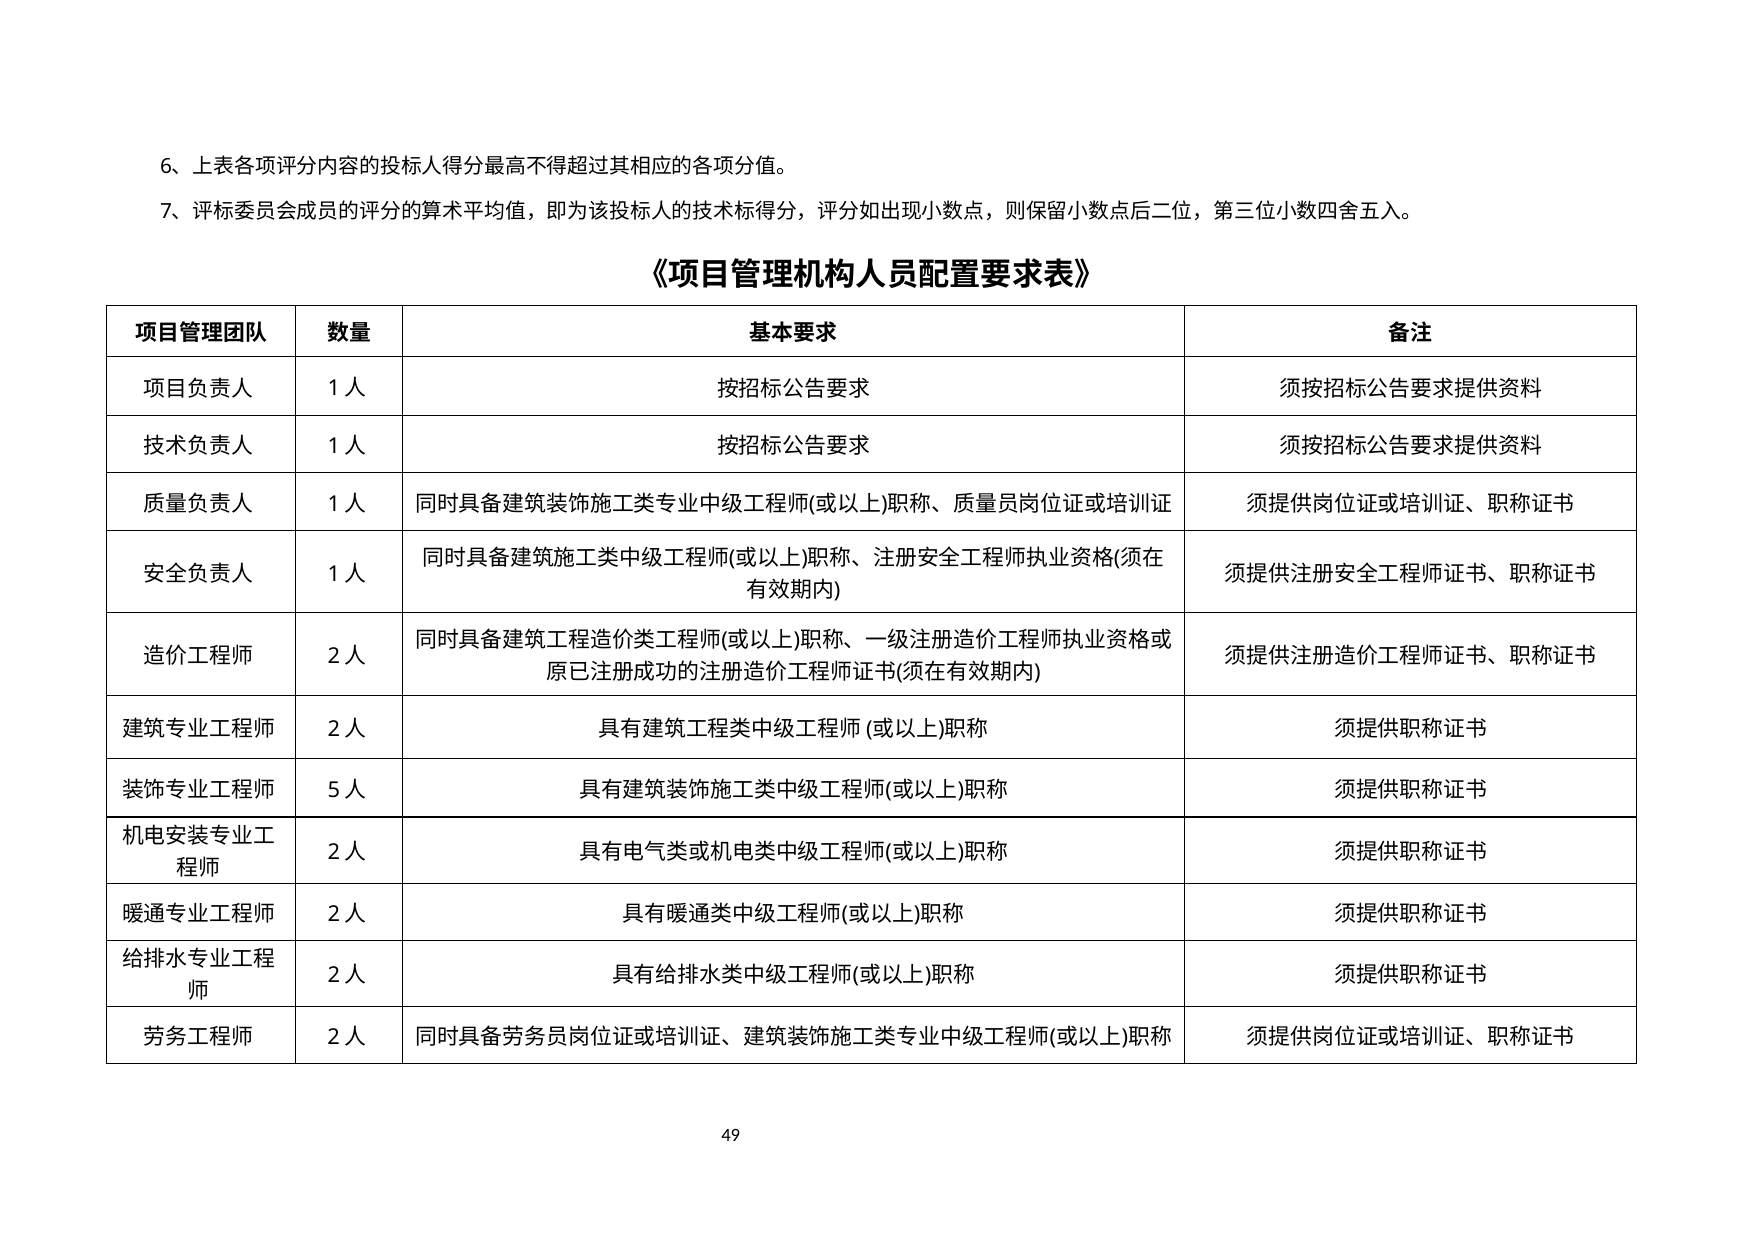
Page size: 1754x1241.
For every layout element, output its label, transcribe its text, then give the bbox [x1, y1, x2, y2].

table_cell 须提供职称证书 [1185, 941, 1636, 1006]
table_cell 2人 [296, 818, 402, 882]
table_cell 须提供职称证书 [1185, 759, 1636, 816]
table_cell 1人 [296, 531, 402, 612]
table_cell 2人 [296, 696, 402, 758]
text 《项目管理机构人员配置要求表》 [118, 240, 1624, 305]
table_cell 须提供岗位证或培训证、职称证书 [1185, 1007, 1636, 1063]
table_cell 1人 [296, 416, 402, 472]
text 6、上表各项评分内容的投标人得分最高不得超过其相应的各项分值。 [118, 149, 1624, 179]
table_cell 暖通专业工程师 [107, 884, 295, 939]
table_cell 同时具备劳务员岗位证或培训证、建筑装饰施工类专业中级工程师(或以上)职称 [403, 1007, 1184, 1063]
table_cell 造价工程师 [107, 613, 295, 694]
table_cell 须提供注册安全工程师证书、职称证书 [1185, 531, 1636, 612]
table_cell 须提供职称证书 [1185, 696, 1636, 758]
table_cell 安全负责人 [107, 531, 295, 612]
table_cell 须提供岗位证或培训证、职称证书 [1185, 473, 1636, 530]
table_cell 机电安装专业工程师 [107, 818, 295, 882]
table_cell 2人 [296, 941, 402, 1006]
table_cell 1人 [296, 473, 402, 530]
table_cell 装饰专业工程师 [107, 759, 295, 816]
table_header 项目管理团队 [107, 306, 295, 356]
table_cell 具有电气类或机电类中级工程师(或以上)职称 [403, 818, 1184, 882]
table_header 基本要求 [403, 306, 1184, 356]
text 7、评标委员会成员的评分的算术平均值，即为该投标人的技术标得分，评分如出现小数点，则保留小数点后二位，第三位小数四舍五入。 [118, 194, 1624, 224]
table_cell 须提供职称证书 [1185, 884, 1636, 939]
table_cell 建筑专业工程师 [107, 696, 295, 758]
table_cell 同时具备建筑施工类中级工程师(或以上)职称、注册安全工程师执业资格(须在有效期内) [403, 531, 1184, 612]
table_cell 项目负责人 [107, 357, 295, 415]
table_header 备注 [1185, 306, 1636, 356]
table_cell 劳务工程师 [107, 1007, 295, 1063]
table_cell 按招标公告要求 [403, 416, 1184, 472]
table_cell 同时具备建筑装饰施工类专业中级工程师(或以上)职称、质量员岗位证或培训证 [403, 473, 1184, 530]
table_cell 具有暖通类中级工程师(或以上)职称 [403, 884, 1184, 939]
table_cell 按招标公告要求 [403, 357, 1184, 415]
table_cell 具有给排水类中级工程师(或以上)职称 [403, 941, 1184, 1006]
table_cell 具有建筑工程类中级工程师 (或以上)职称 [403, 696, 1184, 758]
table_cell 2人 [296, 613, 402, 694]
table_cell 须提供注册造价工程师证书、职称证书 [1185, 613, 1636, 694]
table_cell 2人 [296, 884, 402, 939]
table_cell 给排水专业工程师 [107, 941, 295, 1006]
table_cell 5人 [296, 759, 402, 816]
table_cell 同时具备建筑工程造价类工程师(或以上)职称、一级注册造价工程师执业资格或原已注册成功的注册造价工程师证书(须在有效期内) [403, 613, 1184, 694]
table_cell 质量负责人 [107, 473, 295, 530]
table_cell 须提供职称证书 [1185, 818, 1636, 882]
table_cell 1人 [296, 357, 402, 415]
table_cell 具有建筑装饰施工类中级工程师(或以上)职称 [403, 759, 1184, 816]
table_header 数量 [296, 306, 402, 356]
table_cell 须按招标公告要求提供资料 [1185, 357, 1636, 415]
table_cell 须按招标公告要求提供资料 [1185, 416, 1636, 472]
table_cell 2人 [296, 1007, 402, 1063]
table_cell 技术负责人 [107, 416, 295, 472]
